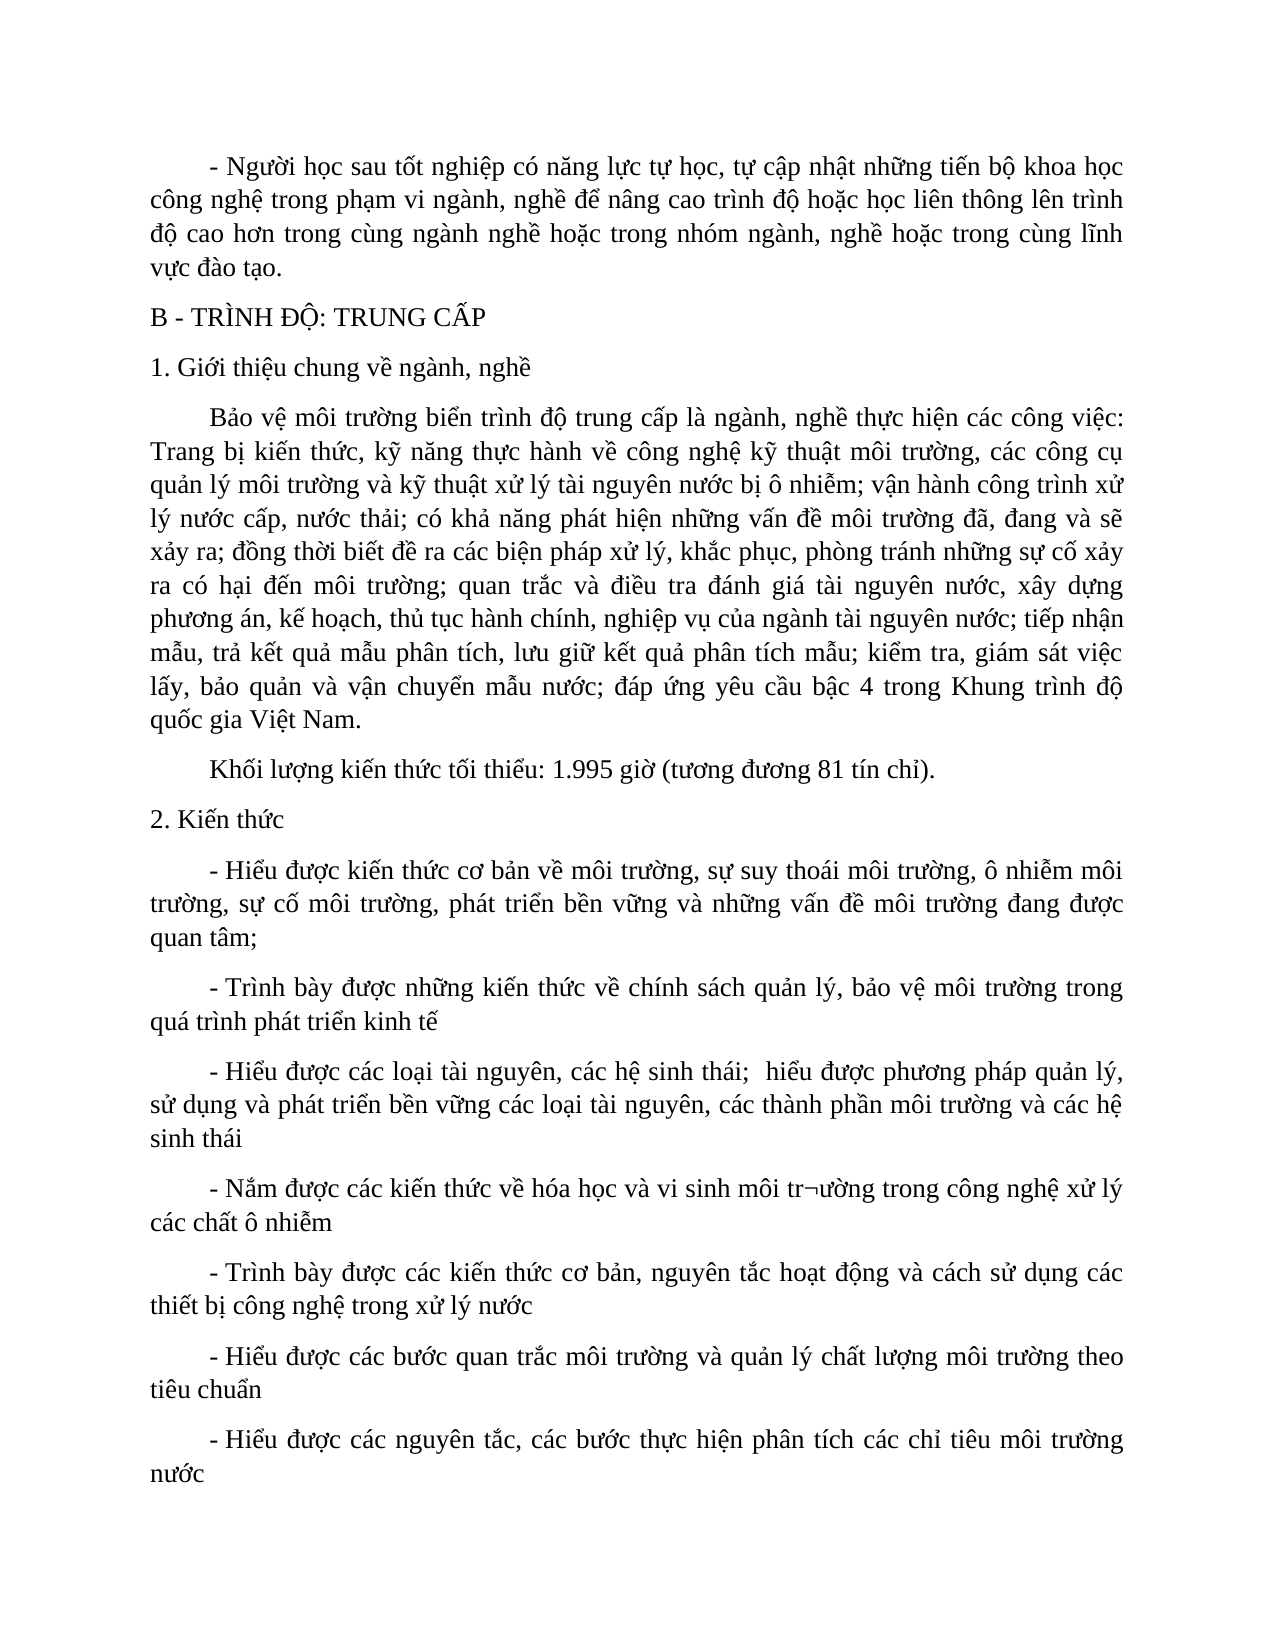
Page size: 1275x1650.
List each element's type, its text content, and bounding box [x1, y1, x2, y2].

text - Hiểu được các loại tài nguyên, các hệ sinh thái; hiểu được phương pháp quản lý, sử dụng và phát triển bền vững các loại tài nguyên, các thành phần môi trường và các hệ sinh thái [150, 1055, 1125, 1153]
text 1. Giới thiệu chung về ngành, nghề [150, 351, 1125, 382]
text Khối lượng kiến thức tối thiểu: 1.995 giờ (tương đương 81 tín chỉ). [150, 753, 1125, 784]
text - Nắm được các kiến thức về hóa học và vi sinh môi tr¬ường trong công nghệ xử lý các chất ô nhiễm [150, 1172, 1125, 1237]
text - Hiểu được kiến thức cơ bản về môi trường, sự suy thoái môi trường, ô nhiễm môi trường, sự cố môi trường, phát triển bền vững và những vấn đề môi trường đang được quan tâm; [150, 854, 1125, 952]
text - Hiểu được các nguyên tắc, các bước thực hiện phân tích các chỉ tiêu môi trường nước [150, 1423, 1125, 1488]
text - Trình bày được các kiến thức cơ bản, nguyên tắc hoạt động và cách sử dụng các thiết bị công nghệ trong xử lý nước [150, 1256, 1125, 1321]
text - Trình bày được những kiến thức về chính sách quản lý, bảo vệ môi trường trong quá trình phát triển kinh tế [150, 971, 1125, 1036]
text Bảo vệ môi trường biển trình độ trung cấp là ngành, nghề thực hiện các công việc: Trang bị kiến thức, kỹ năng thực hành về công nghệ kỹ thuật môi trường, các công cụ quản lý môi trường và kỹ thuật xử lý tài nguyên nước bị ô nhiễm; vận hành công trình xử lý nước cấp, nước thải; có khả năng phát hiện những vấn đề môi trường đã, đang và sẽ xảy ra; đồng thời biết đề ra các biện pháp xử lý, khắc phục, phòng tránh những sự cố xảy ra có hại đến môi trường; quan trắc và điều tra đánh giá tài nguyên nước, xây dựng phương án, kế hoạch, thủ tục hành chính, nghiệp vụ của ngành tài nguyên nước; tiếp nhận mẫu, trả kết quả mẫu phân tích, lưu giữ kết quả phân tích mẫu; kiểm tra, giám sát việc lấy, bảo quản và vận chuyển mẫu nước; đáp ứng yêu cầu bậc 4 trong Khung trình độ quốc gia Việt Nam. [150, 401, 1125, 734]
text 2. Kiến thức [150, 803, 1125, 835]
text - Hiểu được các bước quan trắc môi trường và quản lý chất lượng môi trường theo tiêu chuẩn [150, 1339, 1125, 1404]
text B - TRÌNH ĐỘ: TRUNG CẤP [150, 301, 1125, 332]
text - Người học sau tốt nghiệp có năng lực tự học, tự cập nhật những tiến bộ khoa học công nghệ trong phạm vi ngành, nghề để nâng cao trình độ hoặc học liên thông lên trình độ cao hơn trong cùng ngành nghề hoặc trong nhóm ngành, nghề hoặc trong cùng lĩnh vực đào tạo. [150, 150, 1125, 282]
